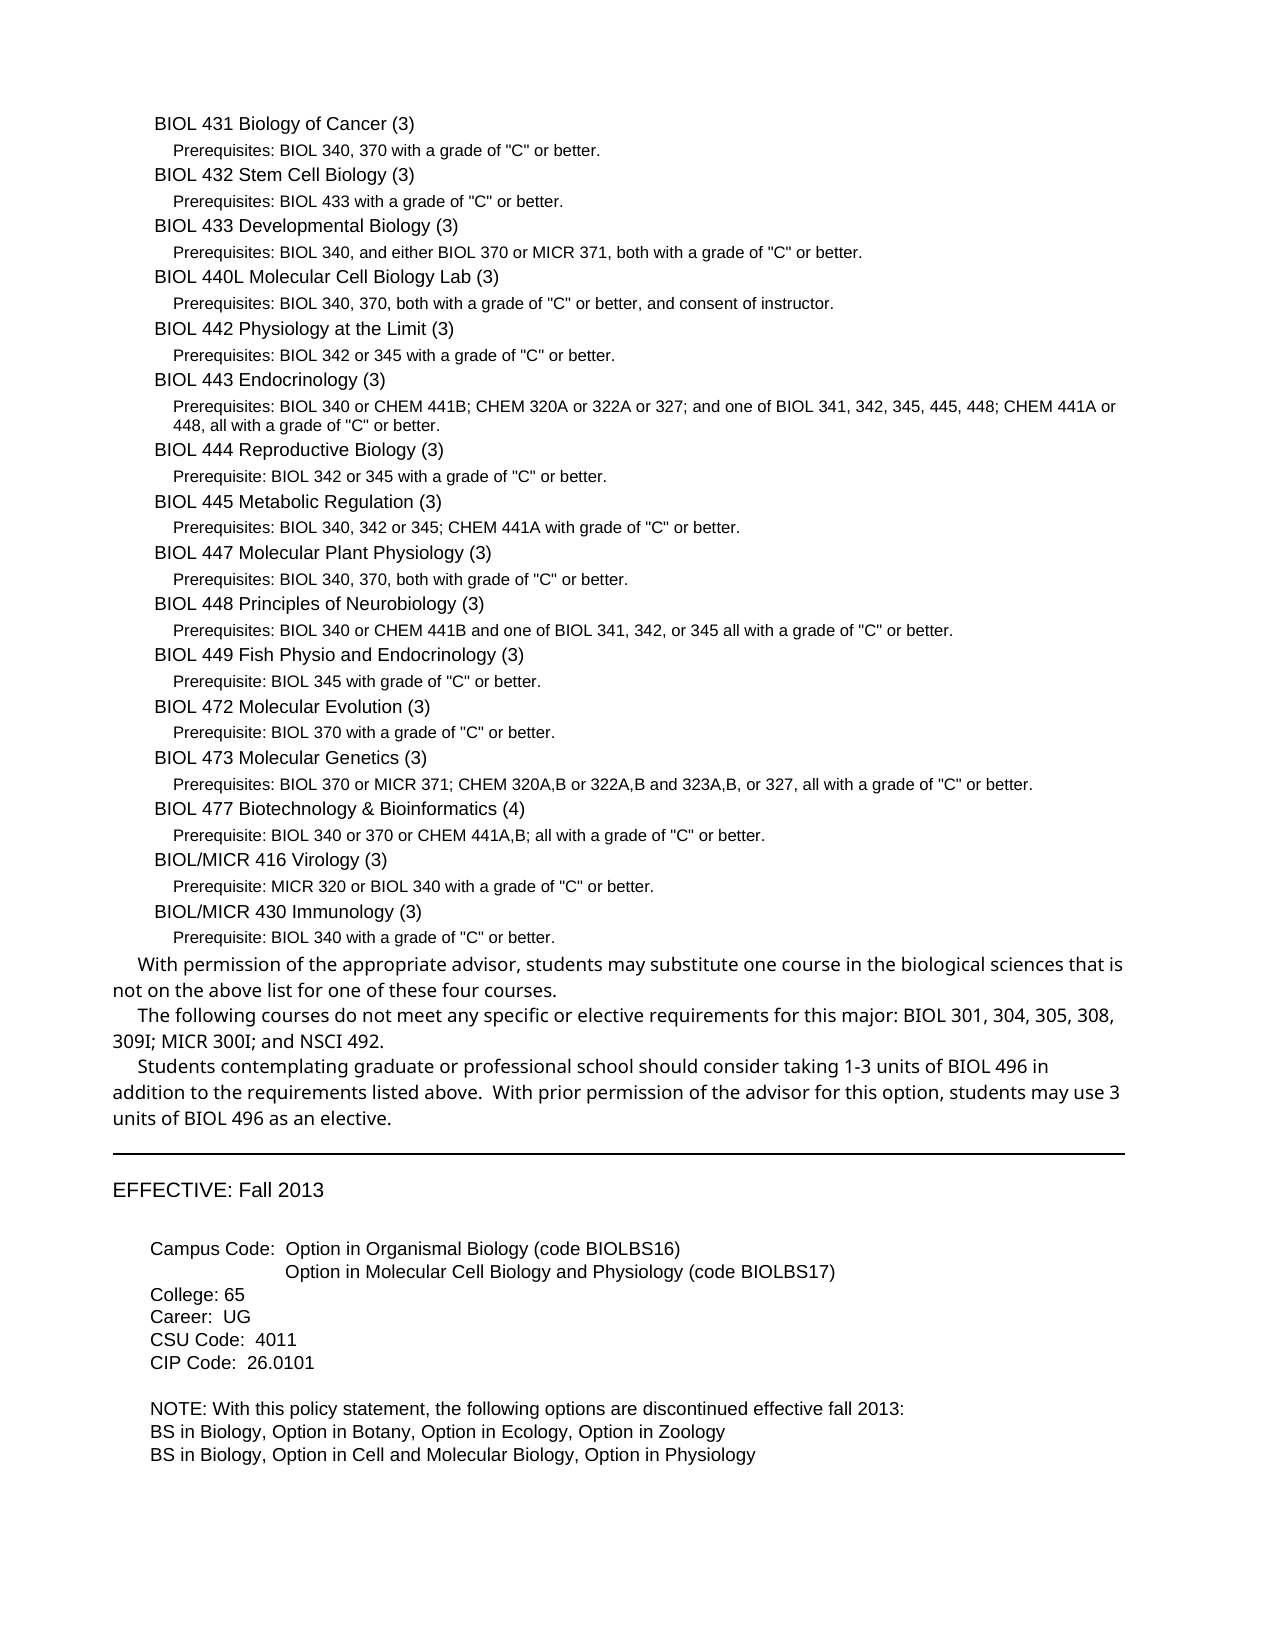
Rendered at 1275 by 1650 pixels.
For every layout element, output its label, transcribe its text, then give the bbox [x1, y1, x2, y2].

text The following courses do not meet any specific or elective requirements for this major: BIOL 301, 304, 305, 308, 309I; MICR 300I; and NSCI 492. [112, 1003, 1125, 1054]
text BIOL 444 Reproductive Biology (3) [154, 439, 1125, 461]
text Prerequisites: BIOL 340 or CHEM 441B; CHEM 320A or 322A or 327; and one of BIOL 341, 342, 345, 445, 448; CHEM 441A or 448, all with a grade of "C" or better. [173, 397, 1125, 435]
text Prerequisite: BIOL 345 with grade of "C" or better. [173, 672, 1125, 691]
text Prerequisite: BIOL 370 with a grade of "C" or better. [173, 723, 1125, 742]
text Prerequisites: BIOL 433 with a grade of "C" or better. [173, 192, 1125, 211]
text Career: UG [112, 1305, 1125, 1328]
text NOTE: With this policy statement, the following options are discontinued effective fall 2013: [112, 1397, 1125, 1419]
text Students contemplating graduate or professional school should consider taking 1-3 units of BIOL 496 in addition to the requirements listed above. With prior permission of the advisor for this option, students may use 3 units of BIOL 496 as an elective. [112, 1054, 1125, 1130]
text Prerequisite: MICR 320 or BIOL 340 with a grade of "C" or better. [173, 877, 1125, 896]
text Prerequisites: BIOL 340 or CHEM 441B and one of BIOL 341, 342, or 345 all with a grade of "C" or better. [173, 621, 1125, 640]
text Prerequisites: BIOL 340, 342 or 345; CHEM 441A with grade of "C" or better. [173, 518, 1125, 537]
text Prerequisites: BIOL 340, and either BIOL 370 or MICR 371, both with a grade of "C" or better. [173, 243, 1125, 262]
text BIOL 447 Molecular Plant Physiology (3) [154, 542, 1125, 563]
text BIOL 433 Developmental Biology (3) [154, 215, 1125, 237]
text BIOL 473 Molecular Genetics (3) [154, 747, 1125, 768]
text BIOL 440L Molecular Cell Biology Lab (3) [154, 266, 1125, 288]
text Campus Code: Option in Organismal Biology (code BIOLBS16) [112, 1236, 1125, 1259]
text Prerequisite: BIOL 340 or 370 or CHEM 441A,B; all with a grade of "C" or better. [173, 826, 1125, 845]
text BIOL 477 Biotechnology & Bioinformatics (4) [154, 798, 1125, 819]
text BIOL/MICR 430 Immunology (3) [154, 900, 1125, 922]
text BIOL 431 Biology of Cancer (3) [154, 112, 1125, 134]
text With permission of the appropriate advisor, students may substitute one course in the biological sciences that is not on the above list for one of these four courses. [112, 952, 1125, 1003]
text Prerequisite: BIOL 342 or 345 with a grade of "C" or better. [173, 467, 1125, 486]
text BIOL 432 Stem Cell Biology (3) [154, 164, 1125, 185]
text BIOL 448 Principles of Neurobiology (3) [154, 593, 1125, 614]
text Prerequisites: BIOL 340, 370, both with a grade of "C" or better, and consent of instructor. [173, 294, 1125, 313]
text College: 65 [112, 1282, 1125, 1305]
text Option in Molecular Cell Biology and Physiology (code BIOLBS17) [112, 1259, 1125, 1282]
text Prerequisites: BIOL 342 or 345 with a grade of "C" or better. [173, 345, 1125, 364]
text EFFECTIVE: Fall 2013 [112, 1154, 1125, 1202]
text Prerequisites: BIOL 370 or MICR 371; CHEM 320A,B or 322A,B and 323A,B, or 327, all with a grade of "C" or better. [173, 774, 1125, 794]
text Prerequisites: BIOL 340, 370, both with grade of "C" or better. [173, 569, 1125, 589]
text BIOL 449 Fish Physio and Endocrinology (3) [154, 644, 1125, 666]
text CIP Code: 26.0101 [112, 1351, 1125, 1374]
text BS in Biology, Option in Cell and Molecular Biology, Option in Physiology [112, 1442, 1125, 1465]
text BIOL 445 Metabolic Regulation (3) [154, 490, 1125, 512]
text BS in Biology, Option in Botany, Option in Ecology, Option in Zoology [112, 1419, 1125, 1442]
text BIOL 443 Endocrinology (3) [154, 369, 1125, 390]
text BIOL 442 Physiology at the Limit (3) [154, 317, 1125, 339]
text Prerequisite: BIOL 340 with a grade of "C" or better. [173, 928, 1125, 947]
text BIOL/MICR 416 Virology (3) [154, 849, 1125, 871]
text CSU Code: 4011 [112, 1328, 1125, 1351]
text Prerequisites: BIOL 340, 370 with a grade of "C" or better. [173, 140, 1125, 159]
text BIOL 472 Molecular Evolution (3) [154, 695, 1125, 717]
